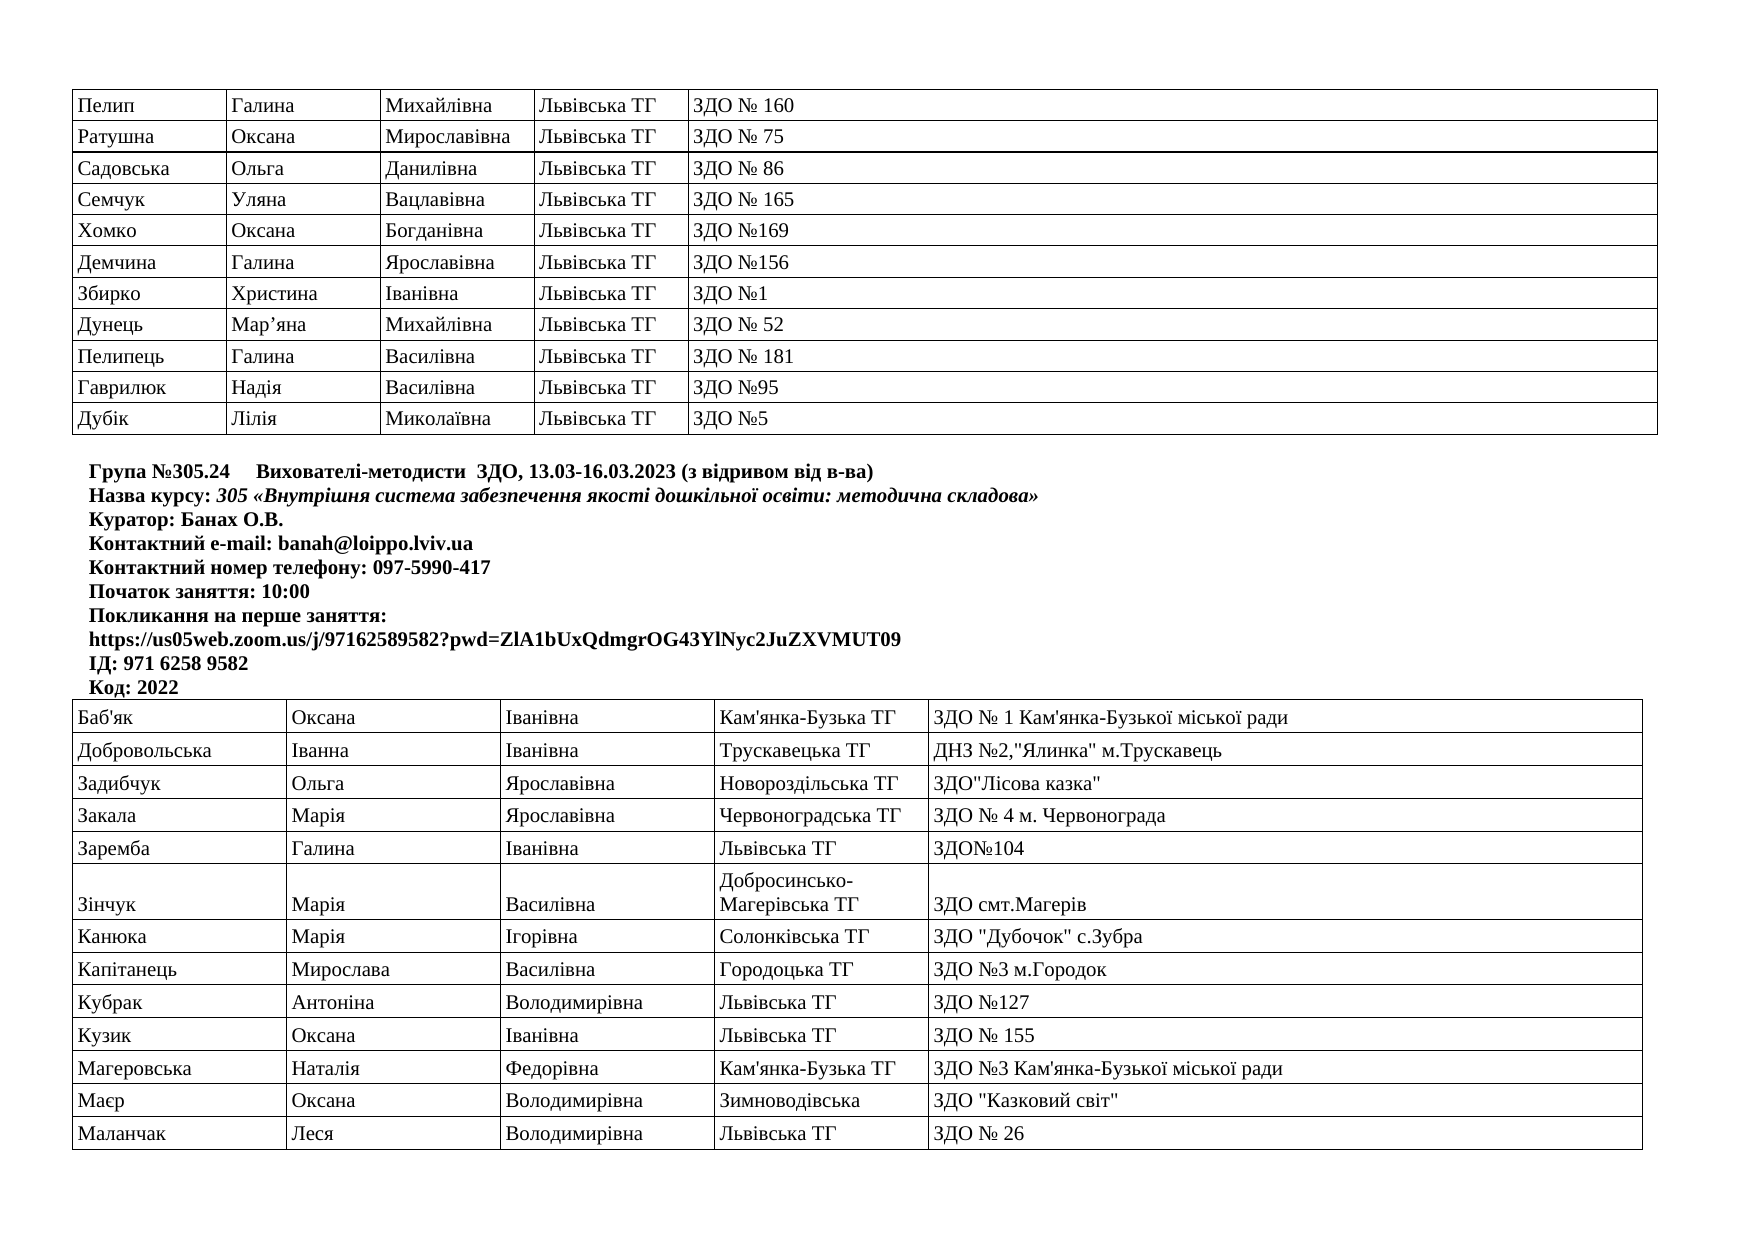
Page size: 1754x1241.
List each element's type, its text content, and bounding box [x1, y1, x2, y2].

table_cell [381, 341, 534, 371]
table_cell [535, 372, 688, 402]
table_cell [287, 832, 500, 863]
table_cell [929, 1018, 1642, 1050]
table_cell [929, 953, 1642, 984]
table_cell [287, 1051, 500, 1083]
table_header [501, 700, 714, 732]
text Код: 2022 [89, 675, 1665, 699]
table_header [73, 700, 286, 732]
text Куратор: Банах О.В. [89, 507, 1665, 531]
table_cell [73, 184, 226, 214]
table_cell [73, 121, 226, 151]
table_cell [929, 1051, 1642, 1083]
text https://us05web.zoom.us/j/97162589582?pwd=ZlA1bUxQdmgrOG43YlNyc2JuZXVMUT09 [89, 627, 1665, 651]
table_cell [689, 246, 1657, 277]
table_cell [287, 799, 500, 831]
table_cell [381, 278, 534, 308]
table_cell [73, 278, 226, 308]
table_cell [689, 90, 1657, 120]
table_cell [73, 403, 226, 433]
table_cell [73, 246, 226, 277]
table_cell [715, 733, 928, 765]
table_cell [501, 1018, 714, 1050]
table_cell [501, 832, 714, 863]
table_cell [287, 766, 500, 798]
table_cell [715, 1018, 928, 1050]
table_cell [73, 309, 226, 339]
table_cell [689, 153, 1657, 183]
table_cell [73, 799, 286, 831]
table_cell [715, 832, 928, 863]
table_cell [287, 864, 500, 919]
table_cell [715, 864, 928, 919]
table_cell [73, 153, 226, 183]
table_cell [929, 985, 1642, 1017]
text Контактний номер телефону: 097-5990-417 [89, 555, 1665, 579]
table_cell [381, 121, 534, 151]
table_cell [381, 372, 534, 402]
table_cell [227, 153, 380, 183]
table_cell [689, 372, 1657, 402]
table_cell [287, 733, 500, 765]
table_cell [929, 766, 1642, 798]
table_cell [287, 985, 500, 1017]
text Контактний e-mail: banah@loippo.lviv.ua [89, 531, 1665, 555]
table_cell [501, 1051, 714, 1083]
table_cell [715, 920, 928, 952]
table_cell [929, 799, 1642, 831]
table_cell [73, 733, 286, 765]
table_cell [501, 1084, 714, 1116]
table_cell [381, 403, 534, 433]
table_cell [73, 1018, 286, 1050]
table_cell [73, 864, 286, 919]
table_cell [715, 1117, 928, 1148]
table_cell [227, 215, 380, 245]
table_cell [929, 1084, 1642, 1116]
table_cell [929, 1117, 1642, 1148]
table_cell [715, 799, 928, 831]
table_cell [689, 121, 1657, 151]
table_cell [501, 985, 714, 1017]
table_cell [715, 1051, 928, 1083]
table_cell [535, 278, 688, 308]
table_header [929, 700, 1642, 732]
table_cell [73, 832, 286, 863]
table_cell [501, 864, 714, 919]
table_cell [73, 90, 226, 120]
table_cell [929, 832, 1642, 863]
text Покликання на перше заняття: [89, 603, 1665, 627]
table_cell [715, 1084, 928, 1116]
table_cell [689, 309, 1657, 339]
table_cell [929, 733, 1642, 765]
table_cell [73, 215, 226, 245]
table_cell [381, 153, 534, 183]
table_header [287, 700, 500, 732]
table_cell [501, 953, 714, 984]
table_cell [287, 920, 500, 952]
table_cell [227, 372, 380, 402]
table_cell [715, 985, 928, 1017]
text Назва курсу: 305 «Внутрішня система забезпечення якості дошкільної освіти: методична складова» [89, 483, 1665, 507]
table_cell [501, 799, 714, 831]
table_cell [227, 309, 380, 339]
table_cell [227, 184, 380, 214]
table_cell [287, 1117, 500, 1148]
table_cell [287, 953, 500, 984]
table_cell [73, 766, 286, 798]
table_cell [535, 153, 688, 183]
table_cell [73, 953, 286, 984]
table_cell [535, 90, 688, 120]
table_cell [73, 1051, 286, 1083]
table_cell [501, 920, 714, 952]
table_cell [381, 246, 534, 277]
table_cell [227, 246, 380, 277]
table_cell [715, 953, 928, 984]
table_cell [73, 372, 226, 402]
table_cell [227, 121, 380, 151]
text Група №305.24 Вихователі-методисти ЗДО, 13.03-16.03.2023 (з відривом від в-ва) [89, 459, 1665, 483]
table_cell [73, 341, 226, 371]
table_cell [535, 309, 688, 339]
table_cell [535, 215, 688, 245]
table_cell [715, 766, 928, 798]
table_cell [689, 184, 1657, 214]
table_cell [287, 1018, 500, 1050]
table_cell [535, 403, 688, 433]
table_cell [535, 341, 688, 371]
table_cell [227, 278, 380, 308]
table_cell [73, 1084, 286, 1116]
text ІД: 971 6258 9582 [89, 651, 1665, 675]
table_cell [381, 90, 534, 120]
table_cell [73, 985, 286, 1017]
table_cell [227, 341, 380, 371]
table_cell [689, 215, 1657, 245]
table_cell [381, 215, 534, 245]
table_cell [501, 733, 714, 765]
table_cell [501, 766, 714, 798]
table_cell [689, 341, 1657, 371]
text Початок заняття: 10:00 [89, 579, 1665, 603]
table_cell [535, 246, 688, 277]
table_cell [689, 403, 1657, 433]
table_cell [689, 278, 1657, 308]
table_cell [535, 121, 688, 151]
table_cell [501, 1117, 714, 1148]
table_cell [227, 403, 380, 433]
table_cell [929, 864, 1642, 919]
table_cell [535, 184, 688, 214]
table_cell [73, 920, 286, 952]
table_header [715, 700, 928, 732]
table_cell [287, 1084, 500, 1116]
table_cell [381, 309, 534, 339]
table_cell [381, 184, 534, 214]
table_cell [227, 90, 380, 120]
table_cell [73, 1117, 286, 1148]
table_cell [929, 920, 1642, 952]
